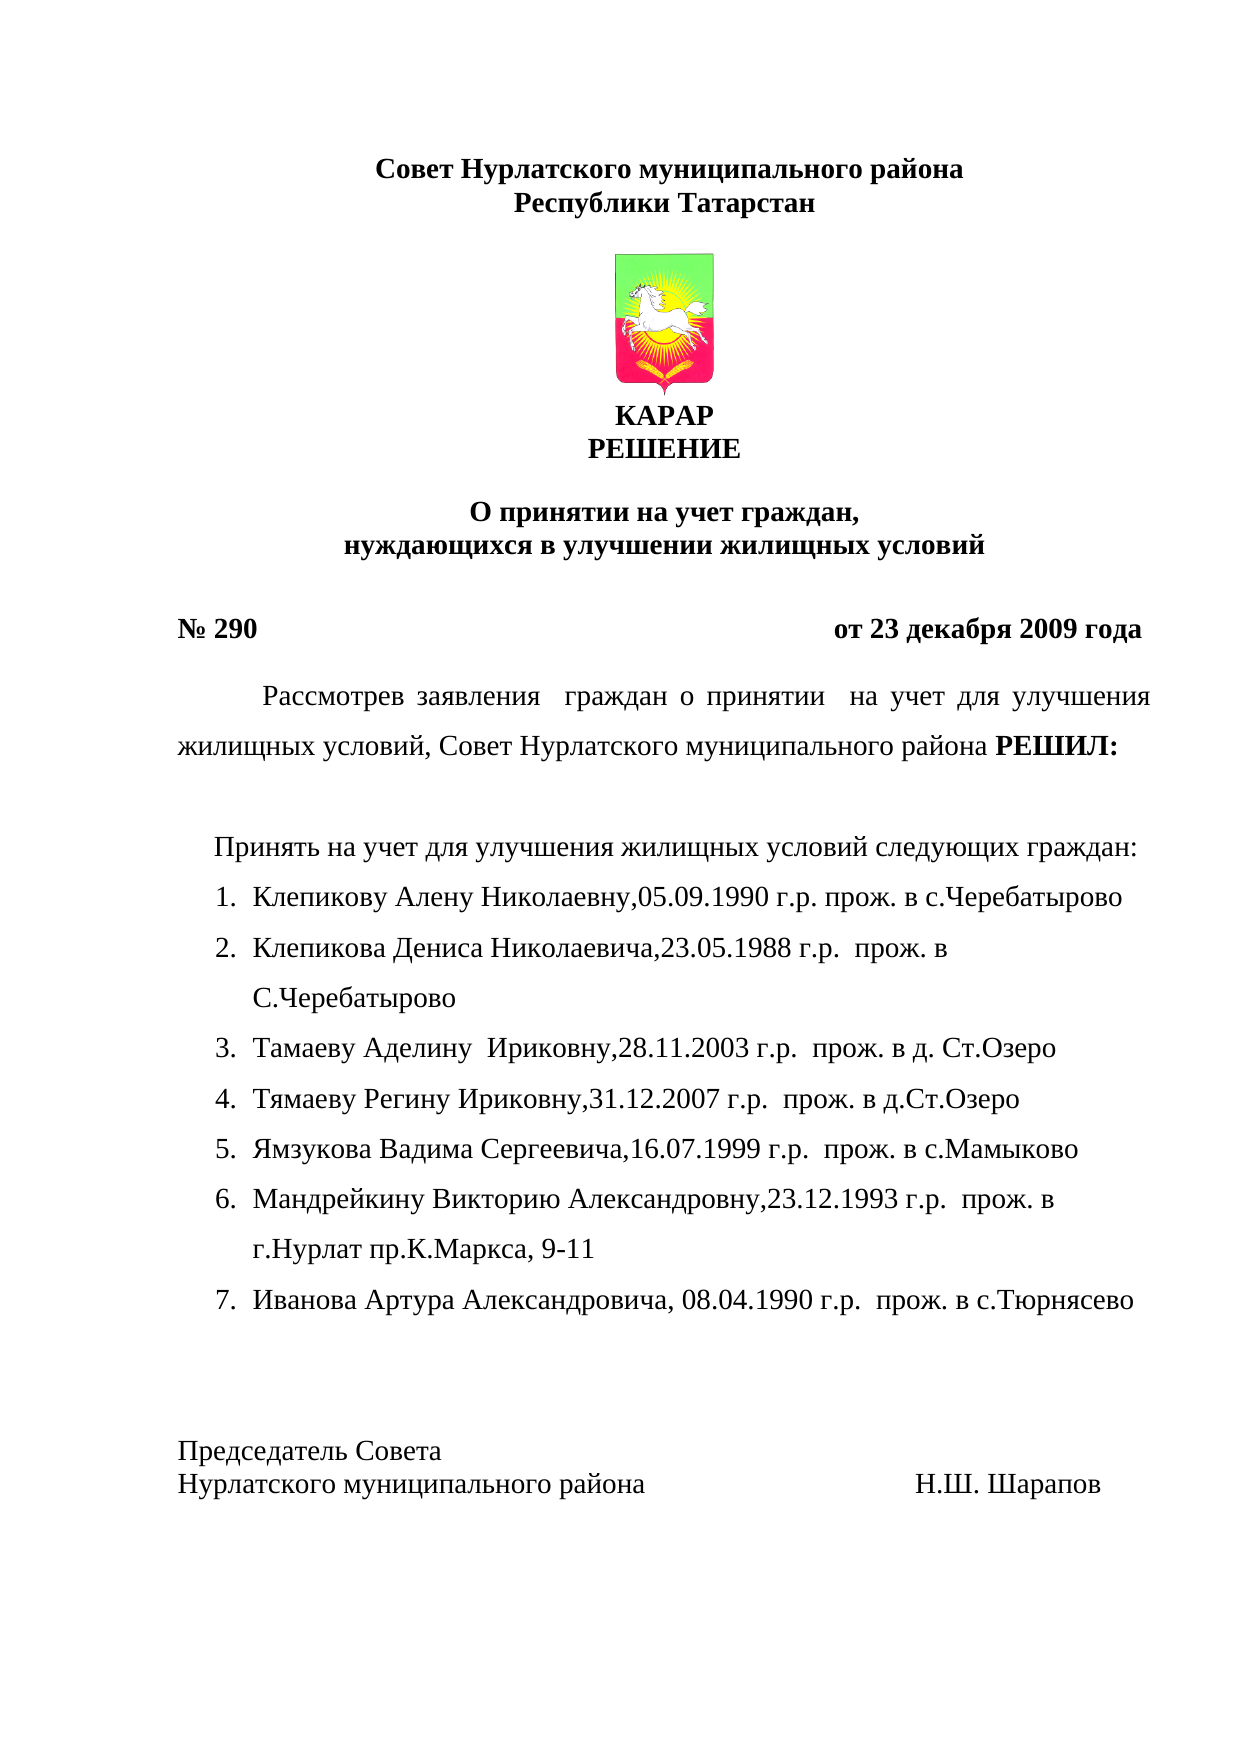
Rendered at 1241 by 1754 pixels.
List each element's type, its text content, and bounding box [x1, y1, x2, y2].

list Клепикова Дениса Николаевича,23.05.1988 г.р. прож. в С.Черебатырово [215, 930, 1152, 1014]
list Ямзукова Вадима Сергеевича,16.07.1999 г.р. прож. в с.Мамыково [215, 1131, 1152, 1164]
list Мандрейкину Викторию Александровну,23.12.1993 г.р. прож. в г.Нурлат пр.К.Маркса, 9-11 [215, 1181, 1152, 1265]
text О принятии на учет граждан, [177, 494, 1152, 527]
text Председатель Совета [177, 1433, 1152, 1466]
text КАРАР [177, 398, 1152, 431]
text Республики Татарстан [177, 185, 1152, 219]
list Тямаеву Регину Ириковну,31.12.2007 г.р. прож. в д.Ст.Озеро [215, 1081, 1152, 1114]
list Иванова Артура Александровича, 08.04.1990 г.р. прож. в с.Тюрнясево [215, 1282, 1152, 1316]
list Клепикову Алену Николаевну,05.09.1990 г.р. прож. в с.Черебатырово [215, 879, 1152, 913]
text Принять на учет для улучшения жилищных условий следующих граждан: [177, 829, 1152, 863]
text Рассмотрев заявления граждан о принятии на учет для улучшения жилищных условий, Совет Нурлатского муниципального района РЕШИЛ: [177, 678, 1152, 762]
text Нурлатского муниципального района Н.Ш. Шарапов [177, 1466, 1152, 1500]
list Тамаеву Аделину Ириковну,28.11.2003 г.р. прож. в д. Ст.Озеро [215, 1030, 1152, 1064]
text № 290 от 23 декабря 2009 года [177, 611, 1152, 645]
text нуждающихся в улучшении жилищных условий [177, 527, 1152, 561]
subtitle Совет Нурлатского муниципального района [162, 152, 1176, 185]
subtitle РЕШЕНИЕ [177, 431, 1152, 465]
